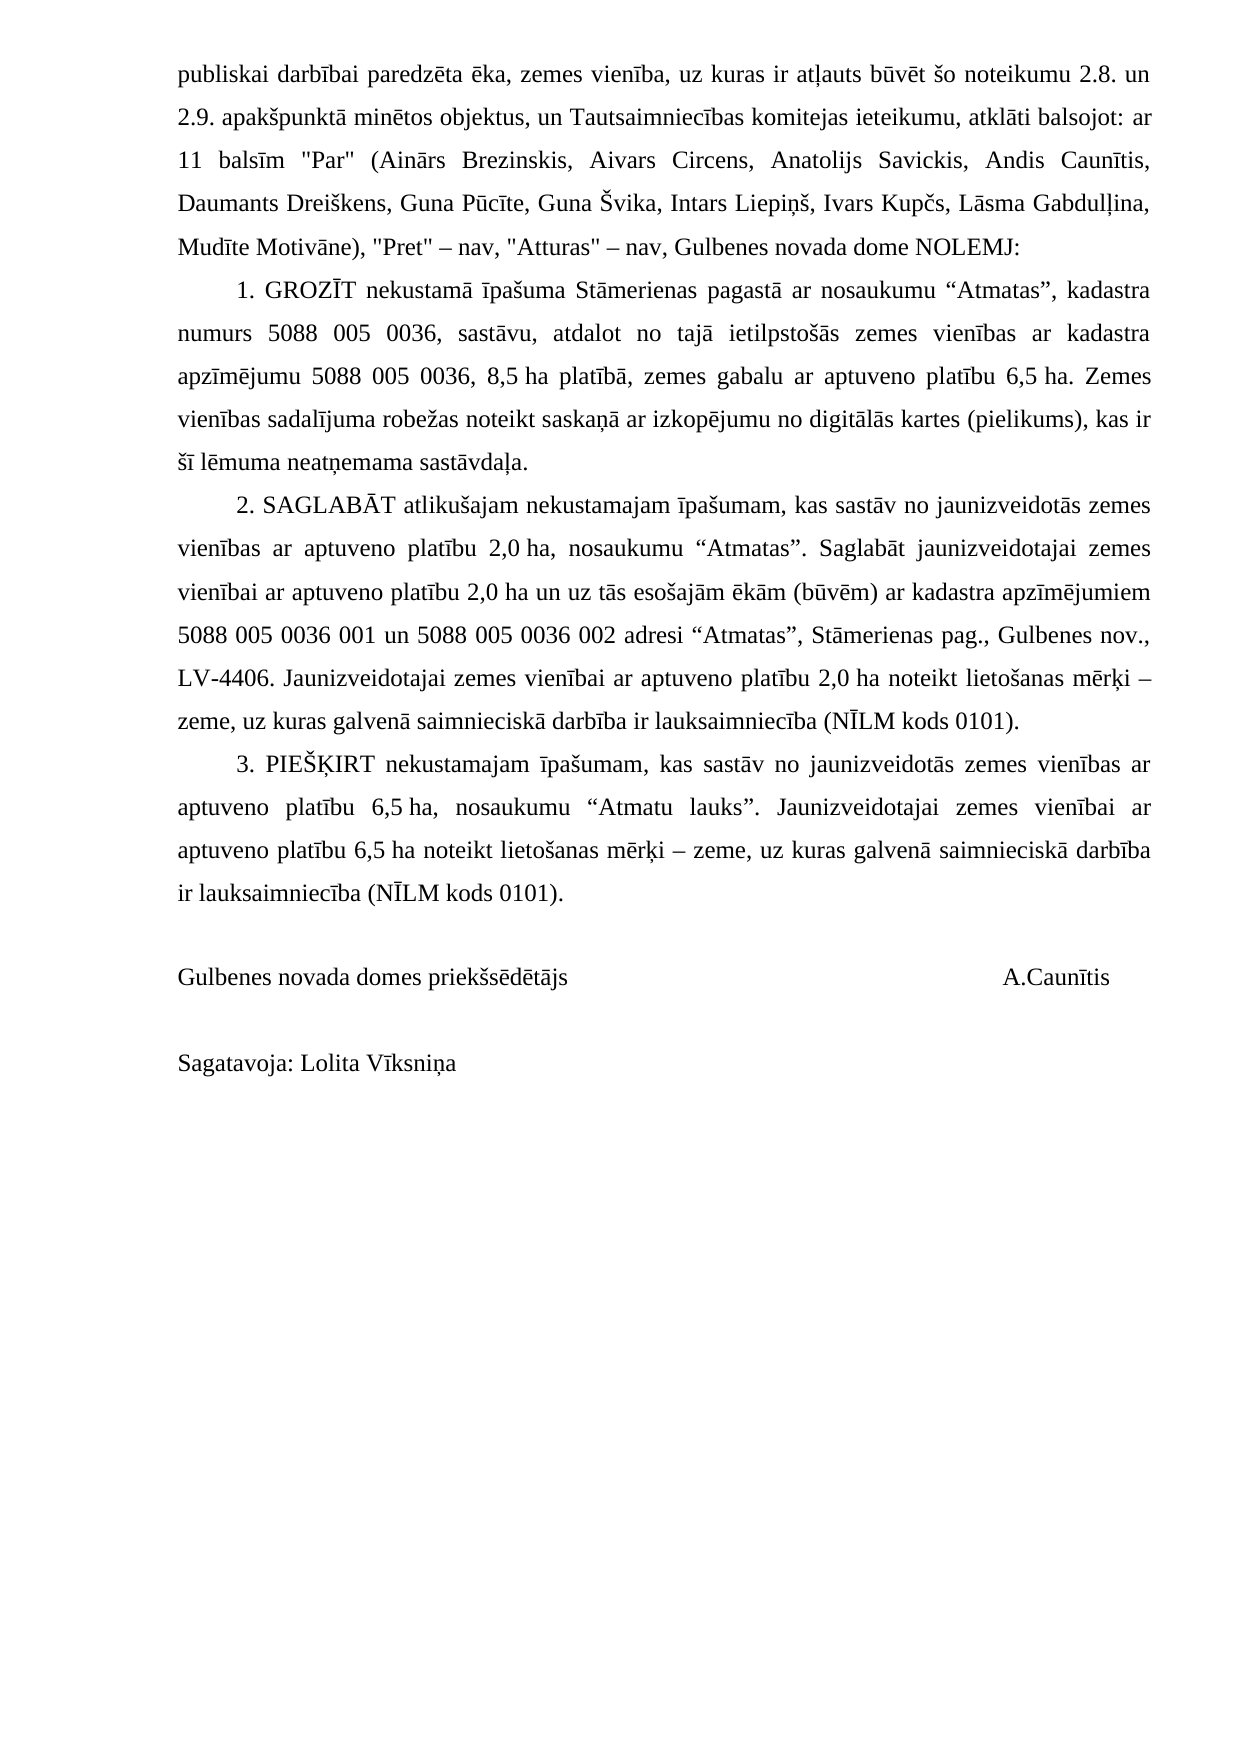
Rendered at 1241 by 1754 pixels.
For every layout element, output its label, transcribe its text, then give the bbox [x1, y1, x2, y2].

text 2. SAGLABĀT atlikušajam nekustamajam īpašumam, kas sastāv no jaunizveidotās zemes vienības ar aptuveno platību 2,0 ha, nosaukumu “Atmatas”. Saglabāt jaunizveidotajai zemes vienībai ar aptuveno platību 2,0 ha un uz tās esošajām ēkām (būvēm) ar kadastra apzīmējumiem 5088 005 0036 001 un 5088 005 0036 002 adresi “Atmatas”, Stāmerienas pag., Gulbenes nov., LV-4406. Jaunizveidotajai zemes vienībai ar aptuveno platību 2,0 ha noteikt lietošanas mērķi – zeme, uz kuras galvenā saimnieciskā darbība ir lauksaimniecība (NĪLM kods 0101). [177, 490, 1152, 735]
text 1. GROZĪT nekustamā īpašuma Stāmerienas pagastā ar nosaukumu “Atmatas”, kadastra numurs 5088 005 0036, sastāvu, atdalot no tajā ietilpstošās zemes vienības ar kadastra apzīmējumu 5088 005 0036, 8,5 ha platībā, zemes gabalu ar aptuveno platību 6,5 ha. Zemes vienības sadalījuma robežas noteikt saskaņā ar izkopējumu no digitālās kartes (pielikums), kas ir šī lēmuma neatņemama sastāvdaļa. [177, 275, 1152, 476]
text Gulbenes novada domes priekšsēdētājs A.Caunītis [177, 962, 1152, 991]
text Sagatavoja: Lolita Vīksniņa [177, 1048, 1152, 1077]
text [177, 59, 1152, 260]
text 3. PIEŠĶIRT nekustamajam īpašumam, kas sastāv no jaunizveidotās zemes vienības ar aptuveno platību 6,5 ha, nosaukumu “Atmatu lauks”. Jaunizveidotajai zemes vienībai ar aptuveno platību 6,5 ha noteikt lietošanas mērķi – zeme, uz kuras galvenā saimnieciskā darbība ir lauksaimniecība (NĪLM kods 0101). [177, 749, 1152, 907]
